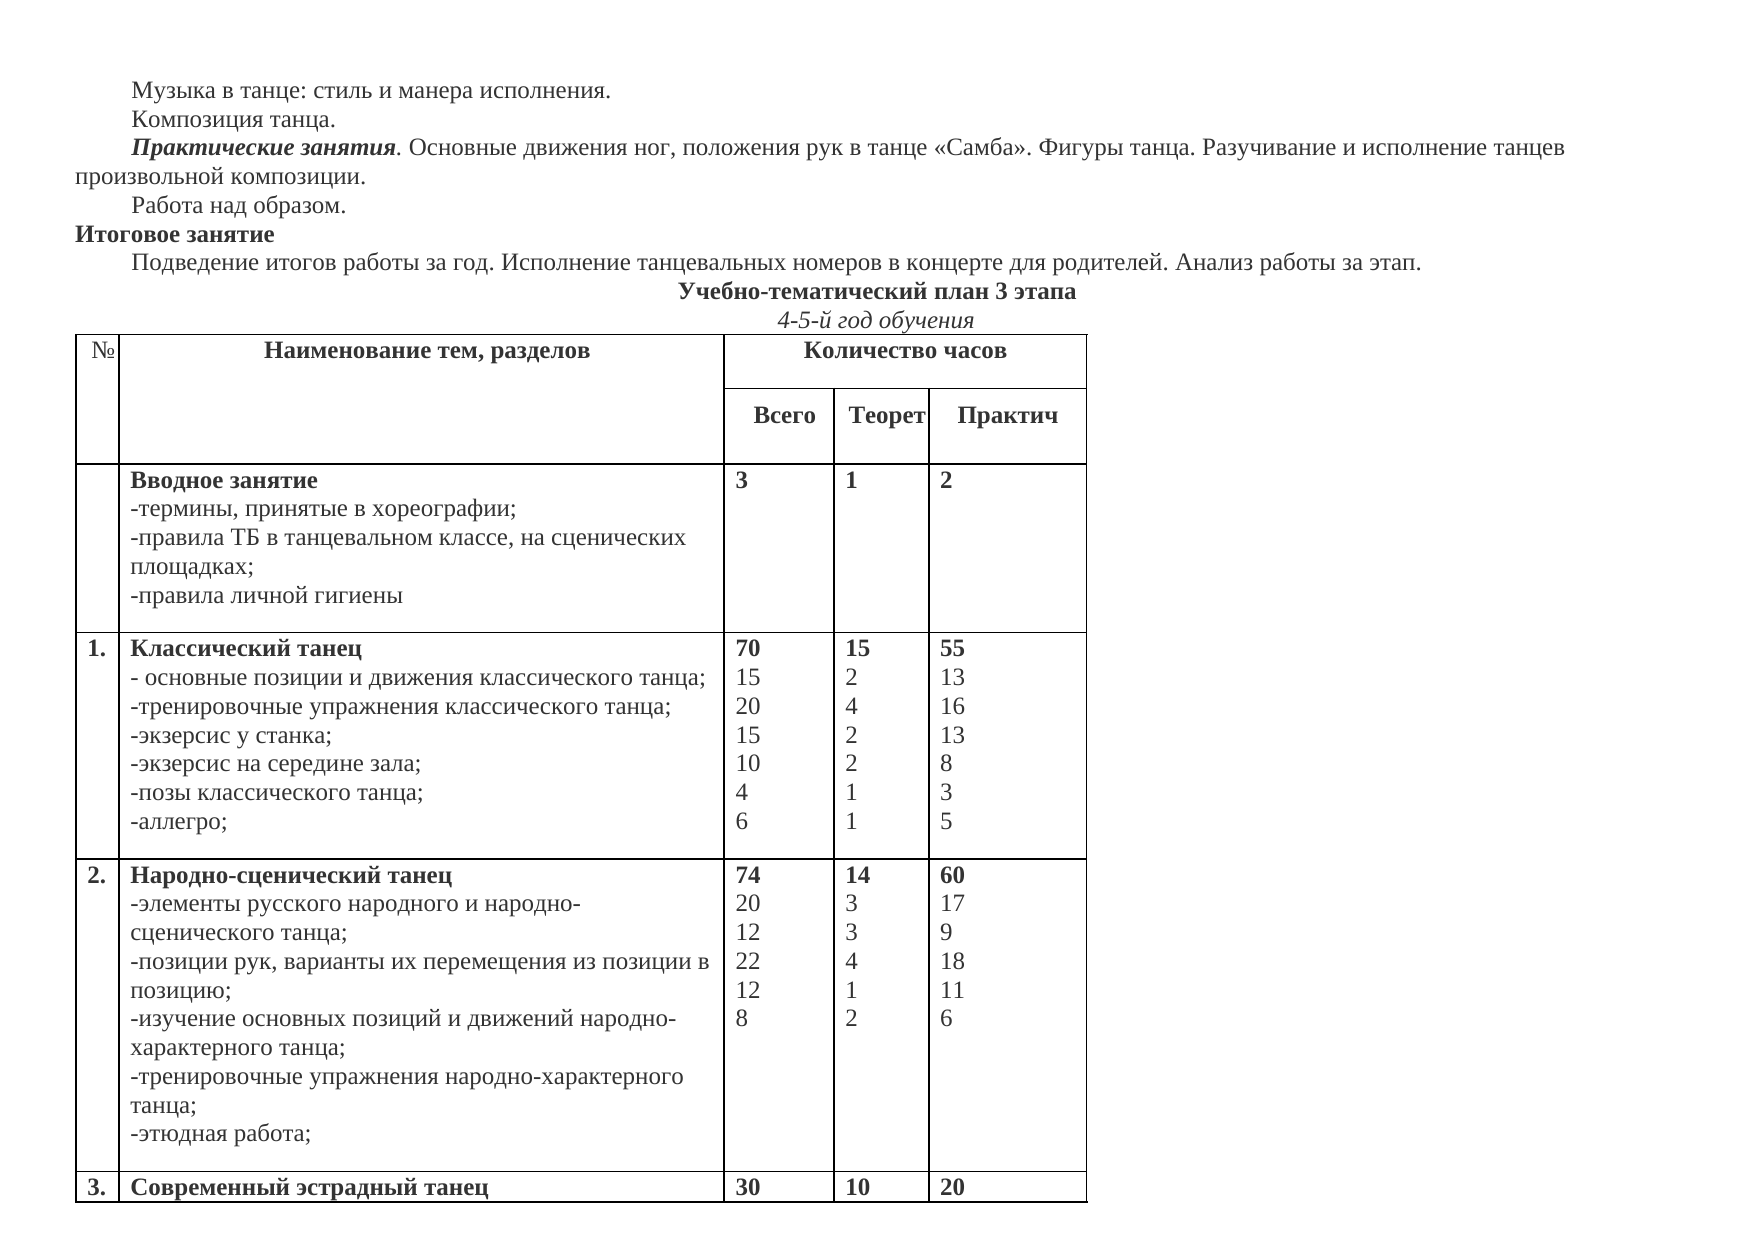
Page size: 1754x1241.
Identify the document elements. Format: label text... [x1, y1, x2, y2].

table_header Наименование тем, разделов [120, 335, 723, 463]
table_cell 2 [930, 465, 1086, 632]
table_header № [77, 335, 118, 463]
table_cell 14 3 3 4 1 2 [835, 860, 928, 1171]
text 4-5-й год обучения [75, 305, 1679, 334]
table_cell 3 [725, 465, 833, 632]
table_header Количество часов [725, 335, 1086, 387]
table_cell 15 2 4 2 2 1 1 [835, 633, 928, 858]
table_cell Вводное занятие -термины, принятые в хореографии; -правила ТБ в танцевальном классе, на сценических площадках; -правила личной гигиены [120, 465, 723, 632]
table_cell 1 [835, 465, 928, 632]
text Музыка в танце: стиль и манера исполнения. [75, 75, 1679, 104]
table_cell 30 6 10 17 [725, 1172, 833, 1201]
table_cell Всего [725, 389, 833, 463]
table_cell Народно-сценический танец -элементы русского народного и народно-сценического танца; -позиции рук, варианты их перемещения из позиции в позицию; -изучение основных позиций и движений народно-характерного танца; -тренировочные упражнения народно-характерного танца; -этюдная работа; [120, 860, 723, 1171]
table_cell Классический танец - основные позиции и движения классического танца; -тренировочные упражнения классического танца; -экзерсис у станка; -экзерсис на середине зала; -позы классического танца; -аллегро; [120, 633, 723, 858]
table_cell 70 15 20 15 10 4 6 [725, 633, 833, 858]
text Композиция танца. [75, 104, 1679, 132]
table_cell 74 20 12 22 12 8 [725, 860, 833, 1171]
table_cell 20 4 7 13 [930, 1172, 1086, 1201]
table_cell Практич [930, 389, 1086, 463]
text Подведение итогов работы за год. Исполнение танцевальных номеров в концерте для родителей. Анализ работы за этап. [75, 247, 1679, 276]
text Итоговое занятие [75, 219, 1679, 247]
table_cell 1. [77, 633, 118, 858]
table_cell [120, 1172, 723, 1201]
table_cell Теорет [835, 389, 928, 463]
table_cell 60 17 9 18 11 6 [930, 860, 1086, 1171]
table_cell [77, 465, 118, 632]
table_cell 10 2 3 4 [835, 1172, 928, 1201]
text Учебно-тематический план 3 этапа [75, 276, 1679, 305]
text Работа над образом. [75, 190, 1679, 219]
table_cell 2. [77, 860, 118, 1171]
table_cell 3. [77, 1172, 118, 1201]
text Практические занятия. Основные движения ног, положения рук в танце «Самба». Фигуры танца. Разучивание и исполнение танцев произвольной композиции. [75, 132, 1679, 190]
table_cell 55 13 16 13 8 3 5 [930, 633, 1086, 858]
